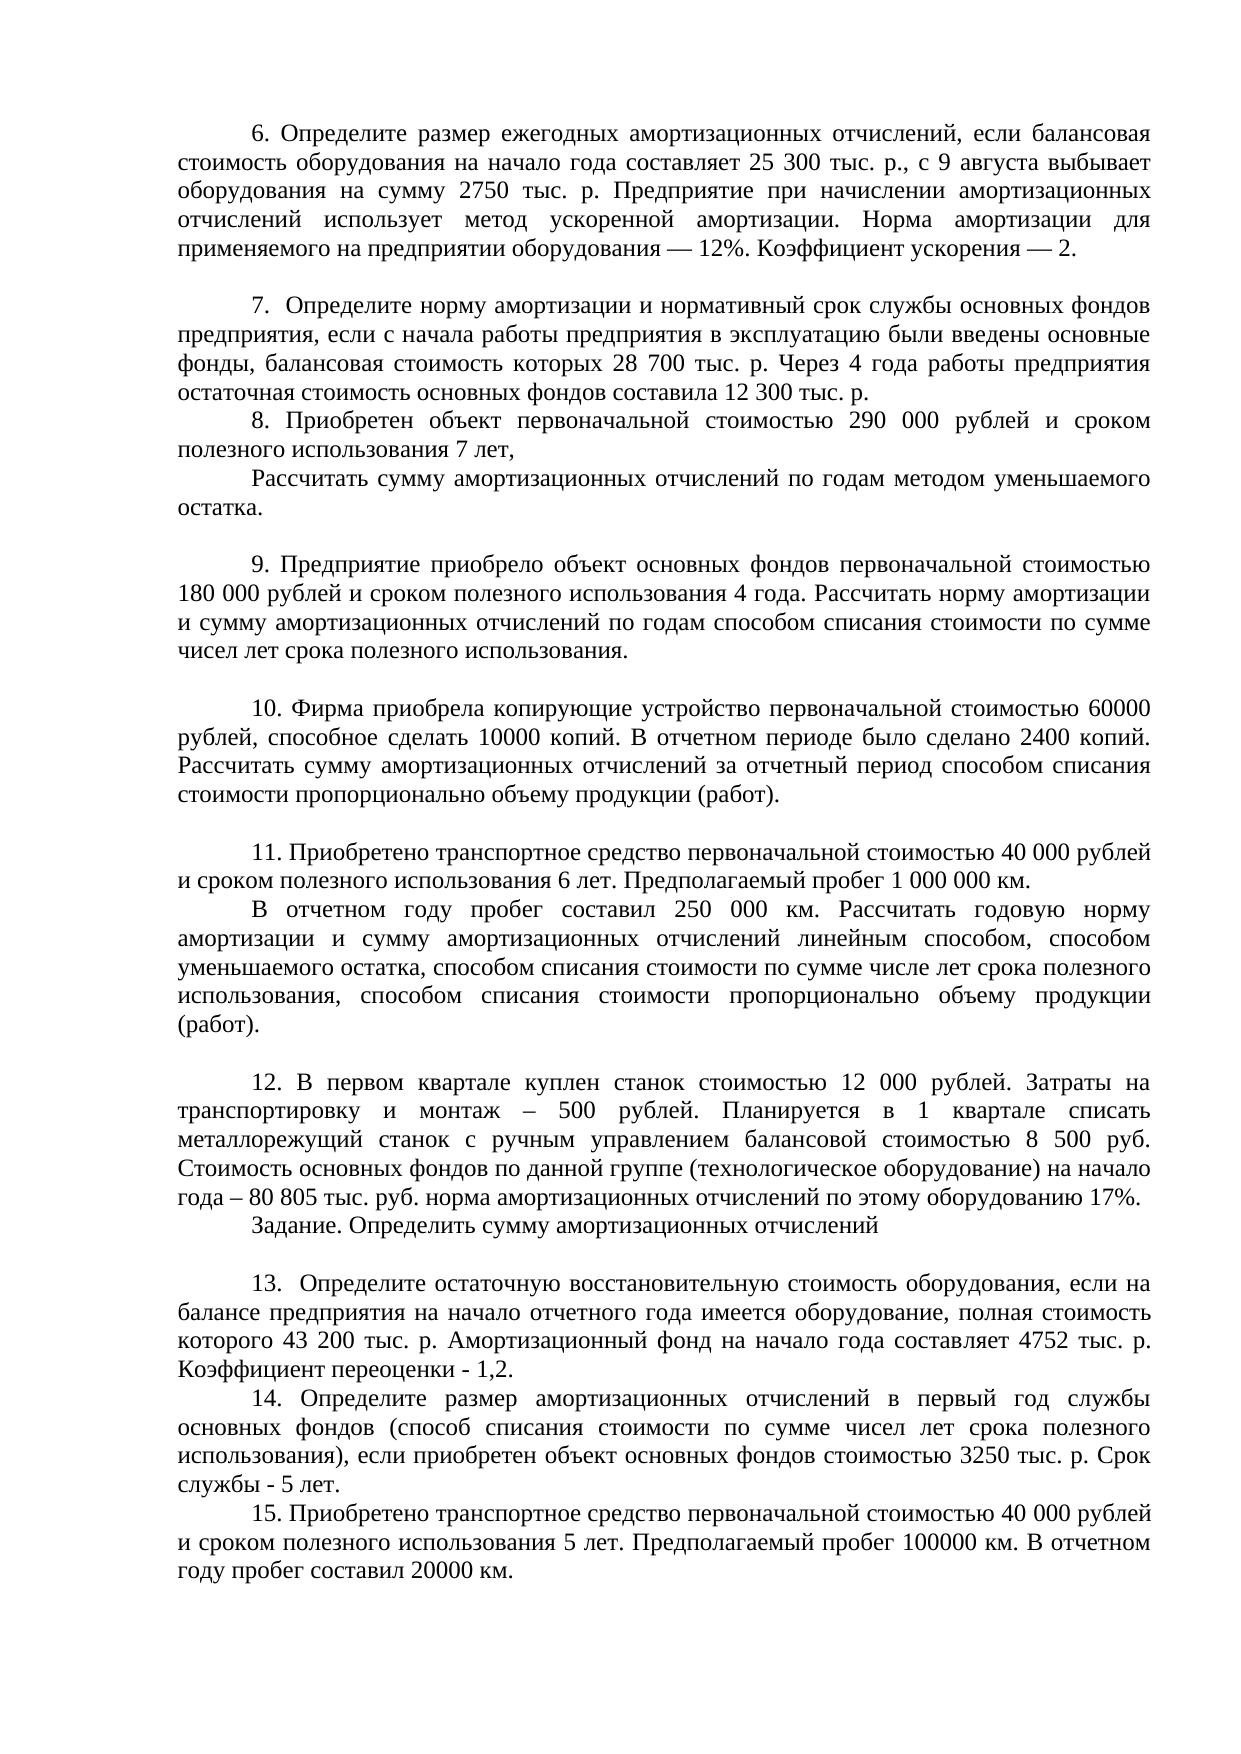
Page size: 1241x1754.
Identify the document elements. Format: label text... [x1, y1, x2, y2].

text 15. Приобретено транспортное средство первоначальной стоимостью 40 000 рублей и сроком полезного использования 5 лет. Предполагаемый пробег . В отчетном году пробег составил . [177, 1498, 1152, 1584]
text Задание. Определить сумму амортизационных отчислений [177, 1211, 1152, 1239]
text 9. Предприятие приобрело объект основных фондов первоначальной стоимостью 180 000 рублей и сроком полезного использования 4 года. Рассчитать норму амортизации и сумму амортизационных отчислений по годам способом списания стоимости по сумме чисел лет срока полезного использования. [177, 549, 1152, 664]
text 12. В первом квартале куплен станок стоимостью 12 000 рублей. Затраты на транспортировку и монтаж – 500 рублей. Планируется в 1 квартале списать металлорежущий станок с ручным управлением балансовой стоимостью 8 500 руб. Стоимость основных фондов по данной группе (технологическое оборудование) на начало года – 80 805 тыс. руб. норма амортизационных отчислений по этому оборудованию 17%. [177, 1067, 1152, 1211]
text Рассчитать сумму амортизационных отчислений по годам методом уменьшаемого остатка. [177, 463, 1152, 521]
text 14. Определите размер амортизационных отчислений в первый год службы основных фондов (способ списания стоимости по сумме чисел лет срока полезного использования), если приобретен объект основных фондов стоимостью 3250 тыс. р. Срок службы - 5 лет. [177, 1383, 1152, 1498]
text 8. Приобретен объект первоначальной стоимостью 290 000 рублей и сроком полезного использования 7 лет, [177, 406, 1152, 463]
text 11. Приобретено транспортное средство первоначальной стоимостью 40 000 рублей и сроком полезного использования 6 лет. Предполагаемый пробег . [177, 837, 1152, 894]
text 7. Определите норму амортизации и нормативный срок службы основных фондов предприятия, если с начала работы предприятия в эксплуатацию были введены основные фонды, балансовая стоимость которых 28 700 тыс. р. Через 4 года работы предприятия остаточная стоимость основных фондов составила 12 300 тыс. р. [177, 291, 1152, 406]
text 10. Фирма приобрела копирующие устройство первоначальной стоимостью 60000 рублей, способное сделать 10000 копий. В отчетном периоде было сделано 2400 копий. Рассчитать сумму амортизационных отчислений за отчетный период способом списания стоимости пропорционально объему продукции (работ). [177, 693, 1152, 808]
text 6. Определите размер ежегодных амортизационных отчислений, если балансовая стоимость оборудования на начало года составляет 25 300 тыс. р., с 9 августа выбывает оборудования на сумму 2750 тыс. р. Предприятие при начислении амортизационных отчислений использует метод ускоренной амортизации. Норма амортизации для применяемого на предприятии оборудования — 12%. Коэффициент ускорения — 2. [177, 118, 1152, 262]
text В отчетном году пробег составил . Рассчитать годовую норму амортизации и сумму амортизационных отчислений линейным способом, способом уменьшаемого остатка, способом списания стоимости по сумме числе лет срока полезного использования, способом списания стоимости пропорционально объему продукции (работ). [177, 894, 1152, 1038]
text 13. Определите остаточную восстановительную стоимость оборудования, если на балансе предприятия на начало отчетного года имеется оборудование, полная стоимость которого 43 200 тыс. р. Амортизационный фонд на начало года составляет 4752 тыс. р. Коэффициент переоценки - 1,2. [177, 1268, 1152, 1383]
